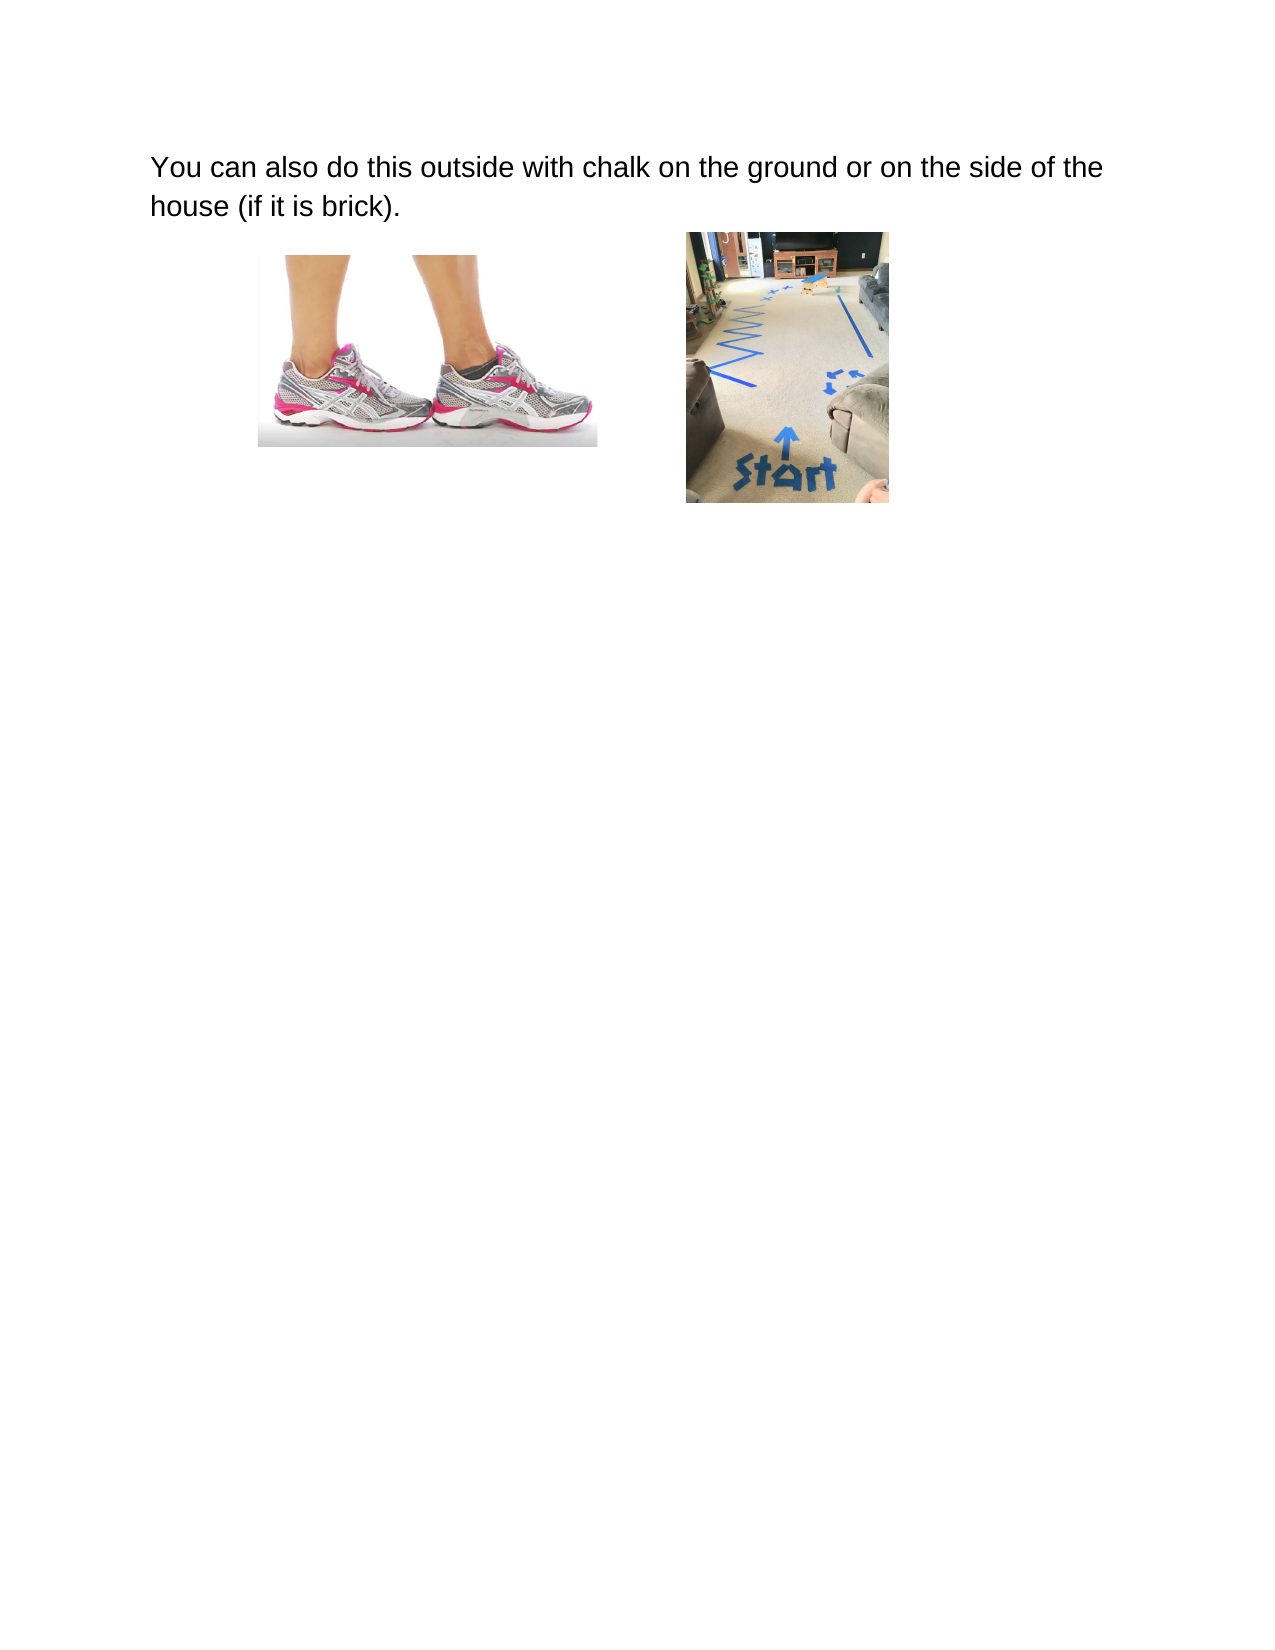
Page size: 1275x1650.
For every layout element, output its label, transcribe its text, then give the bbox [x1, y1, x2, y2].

picture [257, 255, 598, 447]
picture [686, 232, 889, 503]
text You can also do this outside with chalk on the ground or on the side of the house (if it is brick). [150, 150, 1125, 222]
